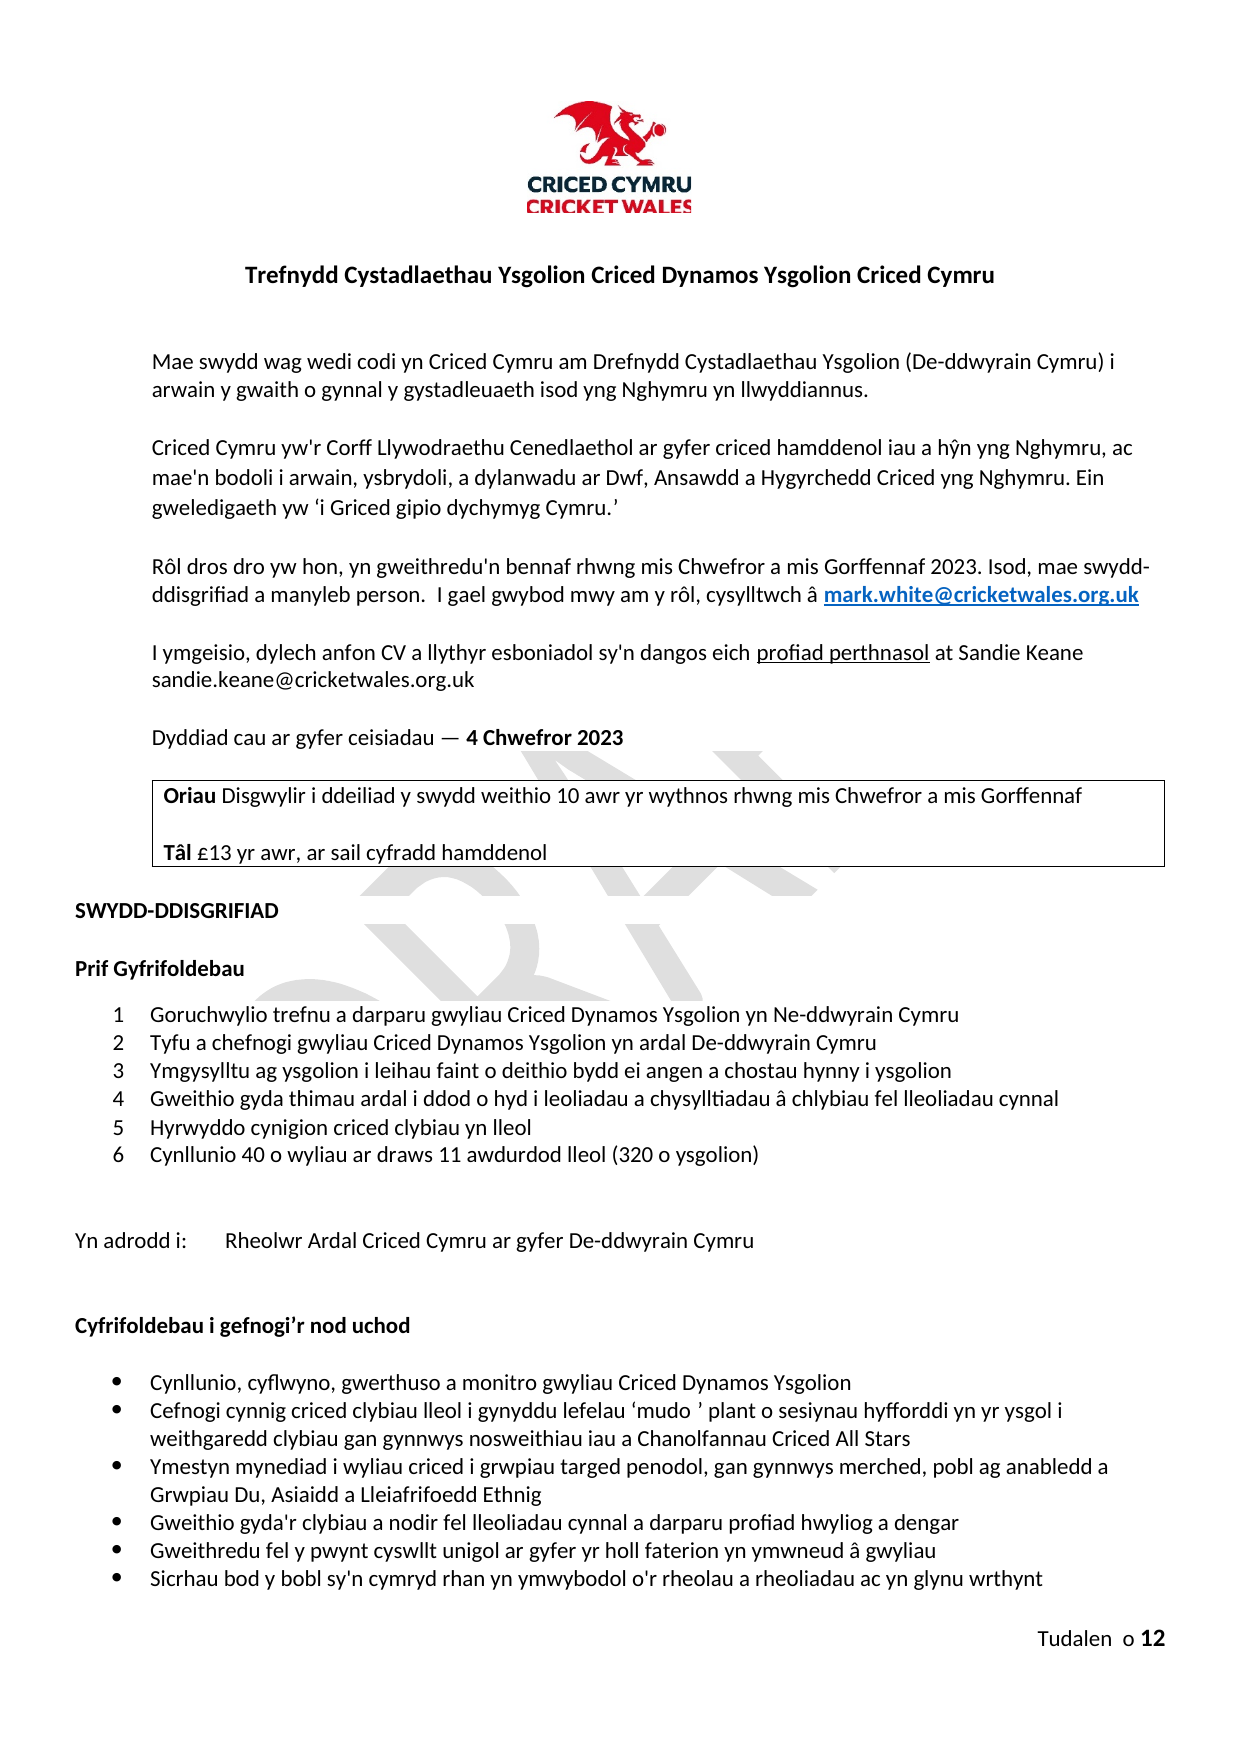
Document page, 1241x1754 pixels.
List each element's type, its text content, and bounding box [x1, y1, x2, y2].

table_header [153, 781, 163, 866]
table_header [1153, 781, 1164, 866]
text Dyddiad cau ar gyfer ceisiadau — 4 Chwefror 2023 [152, 723, 1165, 751]
list Tyfu a chefnogi gwyliau Criced Dynamos Ysgolion yn ardal De-ddwyrain Cymru [112, 1028, 1165, 1057]
text SWYDD-DDISGRIFIAD [75, 896, 1165, 924]
list Hyrwyddo cynigion criced clybiau yn lleol [112, 1113, 1165, 1141]
list Cynllunio 40 o wyliau ar draws 11 awdurdod lleol (320 o ysgolion) [112, 1141, 1165, 1169]
list Gweithio gyda thimau ardal i ddod o hyd i leoliadau a chysylltiadau â chlybiau fel lleoliadau cynnal [112, 1084, 1165, 1113]
text Criced Cymru yw'r Corff Llywodraethu Cenedlaethol ar gyfer criced hamddenol iau a hŷn yng Nghymru, ac mae'n bodoli i arwain, ysbrydoli, a dylanwadu ar Dwf, Ansawdd a Hygyrchedd Criced yng Nghymru. Ein gweledigaeth yw ‘i Griced gipio dychymyg Cymru.’ [152, 433, 1165, 521]
text Prif Gyfrifoldebau [75, 954, 1165, 982]
list Ymgysylltu ag ysgolion i leihau faint o deithio bydd ei angen a chostau hynny i ysgolion [112, 1057, 1165, 1084]
list Gweithredu fel y pwynt cyswllt unigol ar gyfer yr holl faterion yn ymwneud â gwyliau [112, 1536, 1165, 1564]
text Yn adrodd i: Rheolwr Ardal Criced Cymru ar gyfer De-ddwyrain Cymru [75, 1226, 1165, 1282]
list Cefnogi cynnig criced clybiau lleol i gynyddu lefelau ‘mudo ’ plant o sesiynau hyfforddi yn yr ysgol i weithgaredd clybiau gan gynnwys nosweithiau iau a Chanolfannau Criced All Stars [112, 1396, 1165, 1452]
text Mae swydd wag wedi codi yn Criced Cymru am Drefnydd Cystadlaethau Ysgolion (De-ddwyrain Cymru) i arwain y gwaith o gynnal y gystadleuaeth isod yng Nghymru yn llwyddiannus. [152, 347, 1165, 403]
picture [525, 101, 691, 211]
list Ymestyn mynediad i wyliau criced i grwpiau targed penodol, gan gynnwys merched, pobl ag anabledd a Grwpiau Du, Asiaidd a Lleiafrifoedd Ethnig [112, 1452, 1165, 1508]
list Cynllunio, cyflwyno, gwerthuso a monitro gwyliau Criced Dynamos Ysgolion [112, 1368, 1165, 1396]
text Cyfrifoldebau i gefnogi’r nod uchod [75, 1311, 1165, 1339]
list Gweithio gyda'r clybiau a nodir fel lleoliadau cynnal a darparu profiad hwyliog a dengar [112, 1508, 1165, 1536]
text Rôl dros dro yw hon, yn gweithredu'n bennaf rhwng mis Chwefror a mis Gorffennaf 2023. Isod, mae swydd-ddisgrifiad a manyleb person. I gael gwybod mwy am y rôl, cysylltwch â mark.white@cricketwales.org.uk [152, 552, 1165, 608]
text I ymgeisio, dylech anfon CV a llythyr esboniadol sy'n dangos eich profiad perthnasol at Sandie Keane sandie.keane@cricketwales.org.uk [152, 638, 1165, 694]
list Sicrhau bod y bobl sy'n cymryd rhan yn ymwybodol o'r rheolau a rheoliadau ac yn glynu wrthynt [112, 1564, 1165, 1592]
text Trefnydd Cystadlaethau Ysgolion Criced Dynamos Ysgolion Criced Cymru [75, 260, 1165, 318]
list Goruchwylio trefnu a darparu gwyliau Criced Dynamos Ysgolion yn Ne-ddwyrain Cymru [112, 1001, 1165, 1028]
